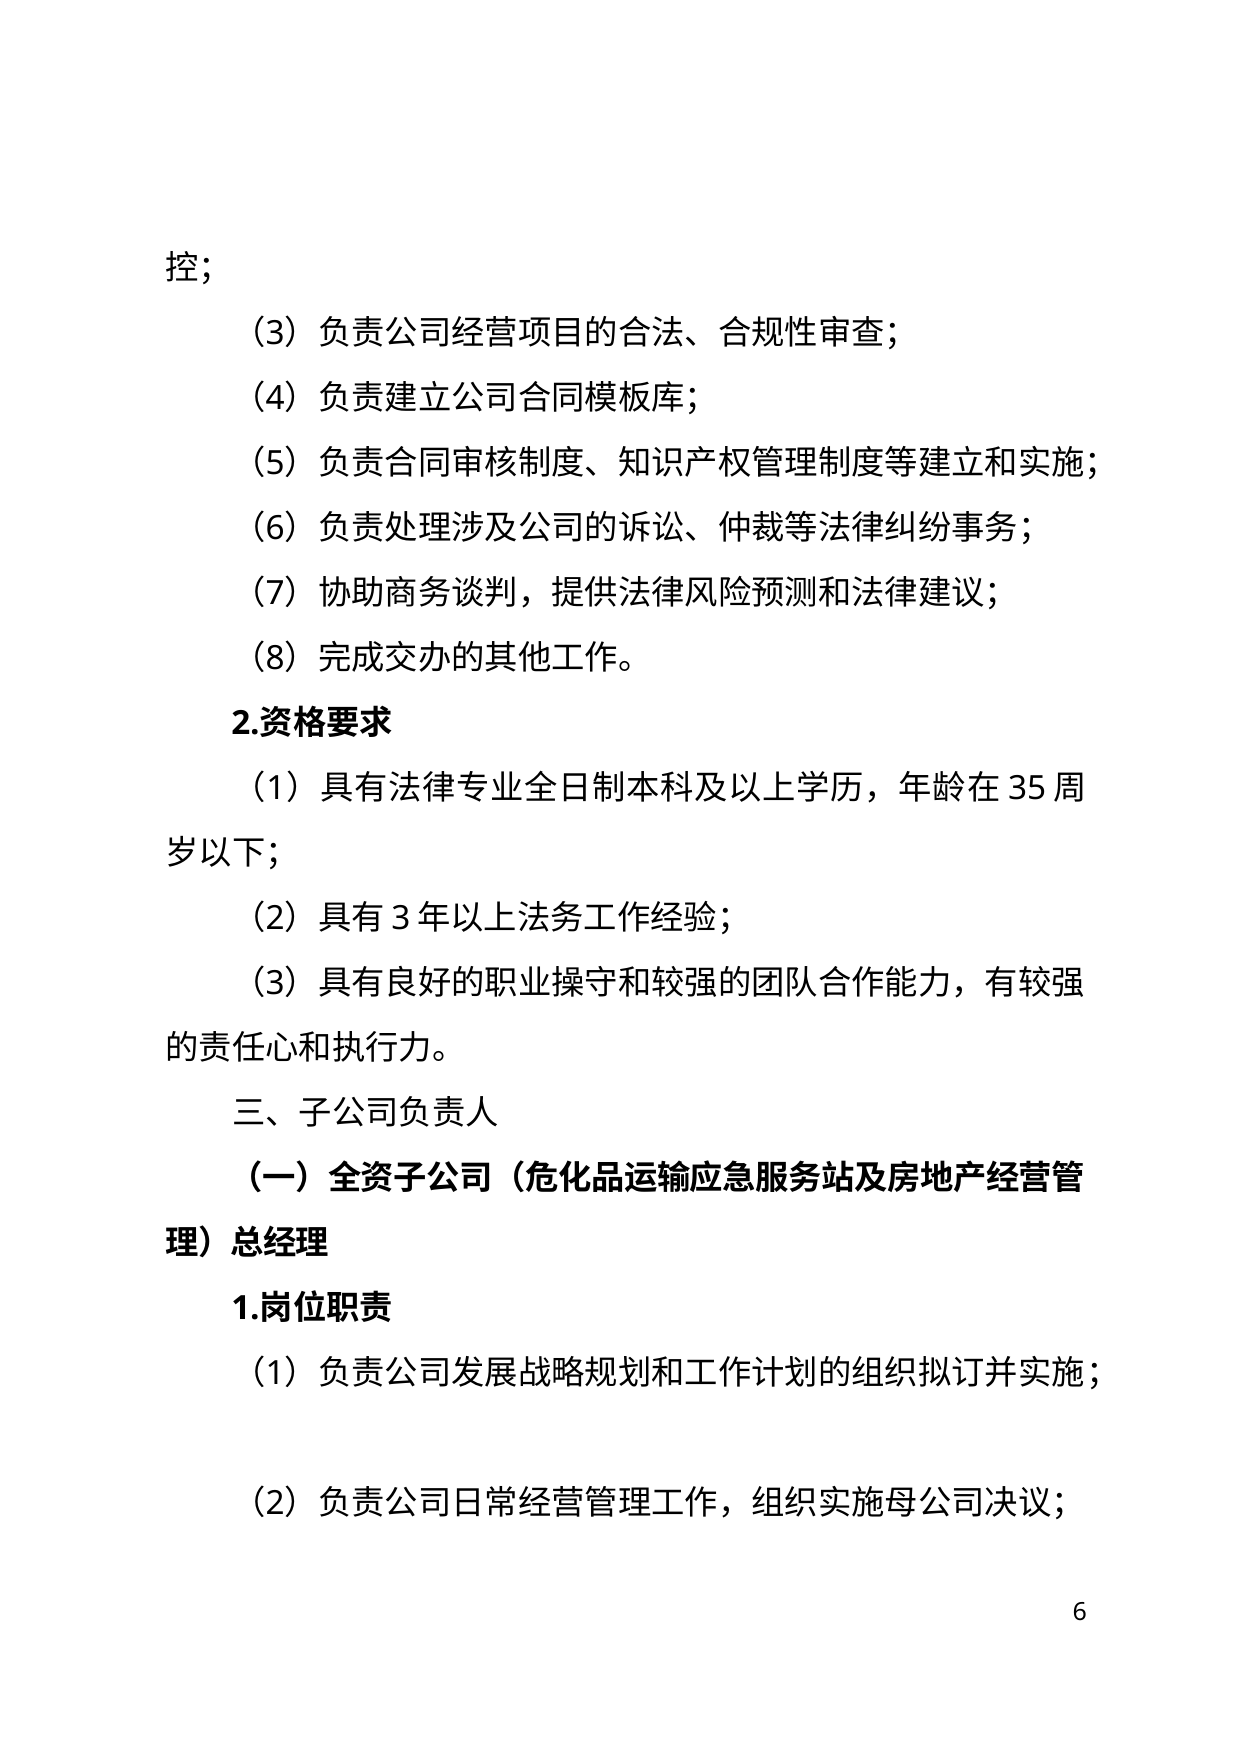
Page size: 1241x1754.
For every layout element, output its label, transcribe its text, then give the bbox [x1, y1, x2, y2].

text （5）负责合同审核制度、知识产权管理制度等建立和实施； [165, 428, 1087, 493]
text （2）具有3年以上法务工作经验； [165, 883, 1087, 948]
text （6）负责处理涉及公司的诉讼、仲裁等法律纠纷事务； [165, 493, 1087, 558]
text 1.岗位职责 [165, 1273, 1087, 1338]
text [165, 233, 1087, 298]
text （1）具有法律专业全日制本科及以上学历，年龄在35周岁以下； [165, 753, 1087, 883]
text （3）负责公司经营项目的合法、合规性审查； [165, 298, 1087, 363]
text 2.资格要求 [165, 688, 1087, 753]
text （3）具有良好的职业操守和较强的团队合作能力，有较强的责任心和执行力。 [165, 948, 1087, 1078]
text （1）负责公司发展战略规划和工作计划的组织拟订并实施； [165, 1338, 1087, 1468]
text （一）全资子公司（危化品运输应急服务站及房地产经营管理）总经理 [165, 1143, 1087, 1273]
text （4）负责建立公司合同模板库； [165, 363, 1087, 428]
text （8）完成交办的其他工作。 [165, 623, 1087, 688]
text （2）负责公司日常经营管理工作，组织实施母公司决议； [165, 1468, 1087, 1533]
text 三、子公司负责人 [165, 1078, 1087, 1143]
text （7）协助商务谈判，提供法律风险预测和法律建议； [165, 558, 1087, 623]
